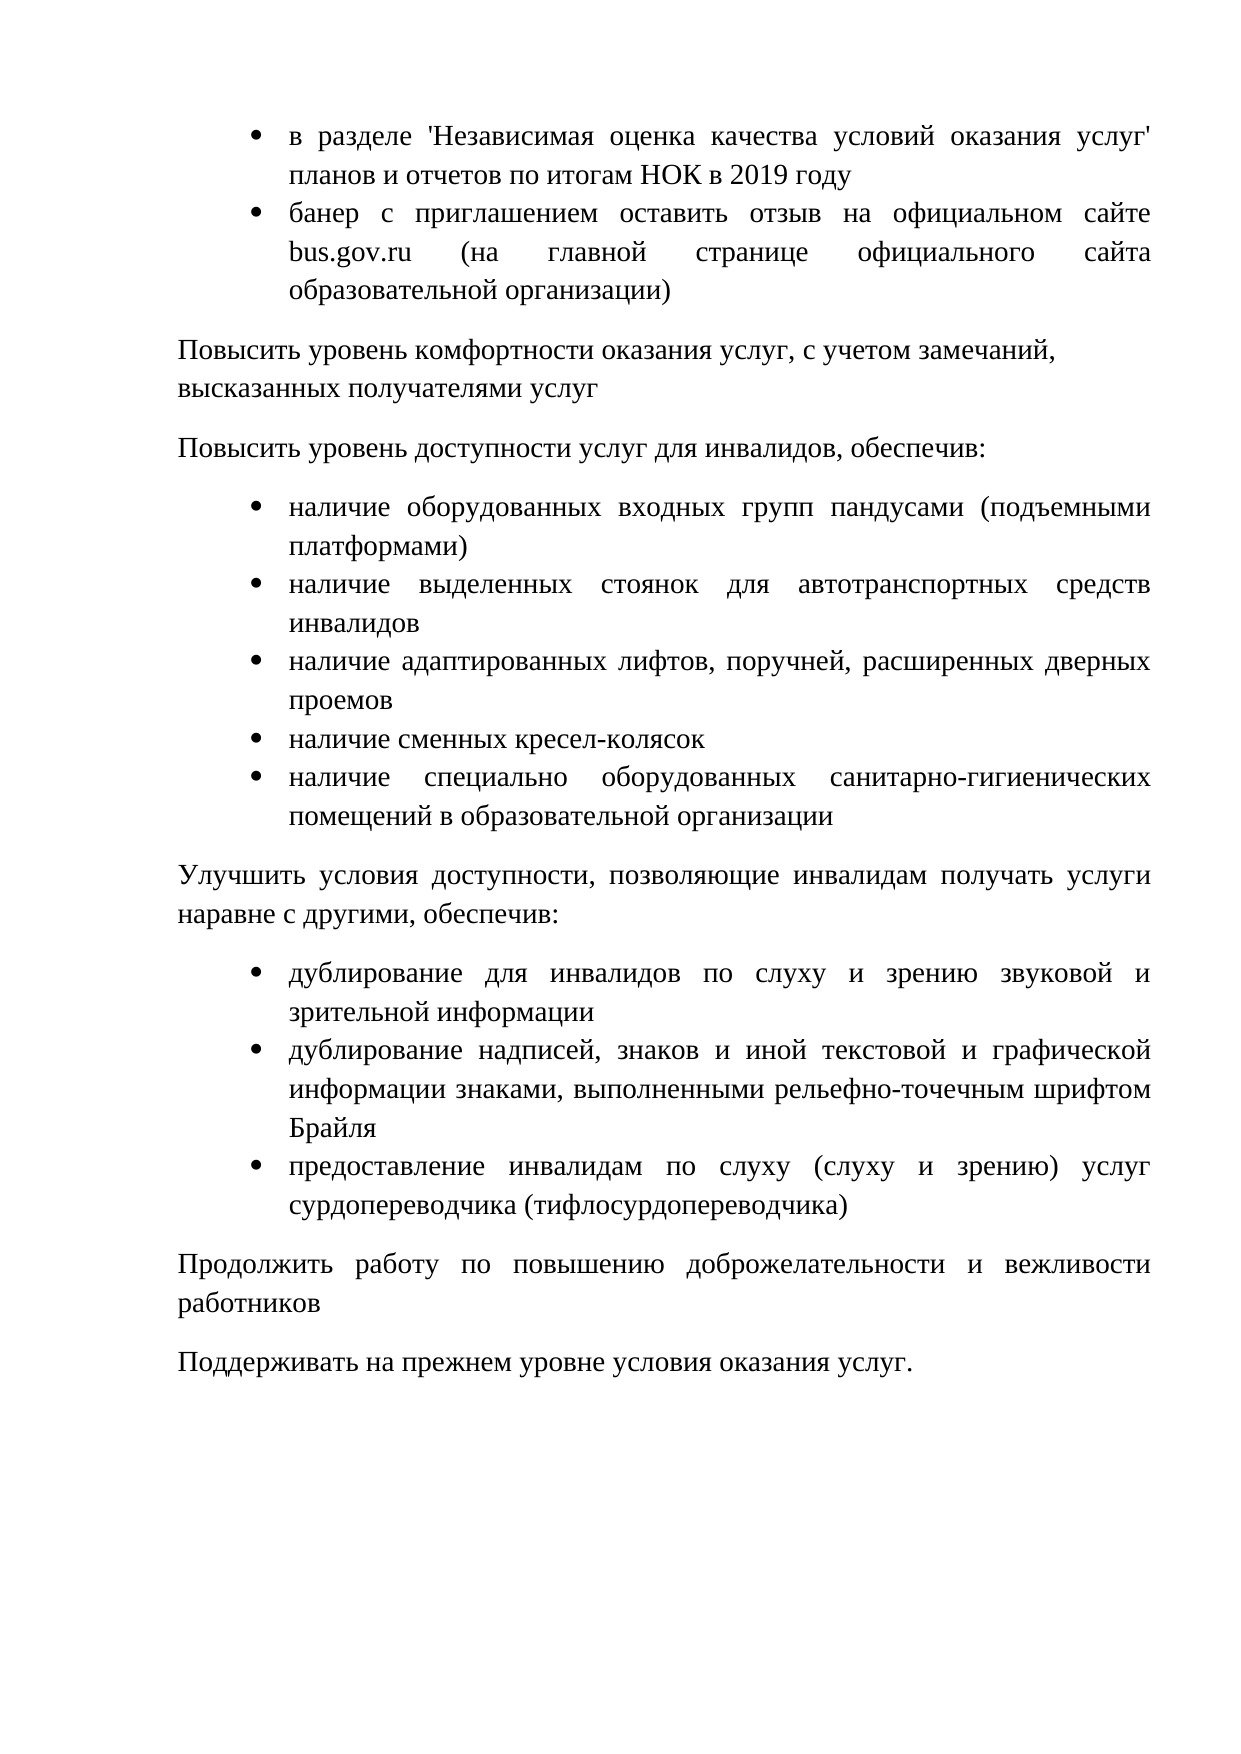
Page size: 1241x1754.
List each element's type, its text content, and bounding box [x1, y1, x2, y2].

text Повысить уровень комфортности оказания услуг, с учетом замечаний, высказанных получателями услуг [177, 332, 1152, 404]
text Продолжить работу по повышению доброжелательности и вежливости работников [177, 1246, 1152, 1318]
list дублирование для инвалидов по слуху и зрению звуковой и зрительной информации [251, 955, 1152, 1027]
list предоставление инвалидам по слуху (слуху и зрению) услуг сурдопереводчика (тифлосурдопереводчика) [251, 1148, 1152, 1220]
text Улучшить условия доступности, позволяющие инвалидам получать услуги наравне с другими, обеспечив: [177, 857, 1152, 929]
list наличие выделенных стоянок для автотранспортных средств инвалидов [251, 566, 1152, 638]
text Повысить уровень доступности услуг для инвалидов, обеспечив: [177, 430, 1152, 463]
list наличие специально оборудованных санитарно-гигиенических помещений в образовательной организации [251, 759, 1152, 832]
list банер с приглашением оставить отзыв на официальном сайте bus.gov.ru (на главной странице официального сайта образовательной организации) [251, 195, 1152, 306]
list наличие сменных кресел-колясок [251, 721, 1152, 754]
list наличие оборудованных входных групп пандусами (подъемными платформами) [251, 489, 1152, 561]
list наличие адаптированных лифтов, поручней, расширенных дверных проемов [251, 643, 1152, 716]
list дублирование надписей, знаков и иной текстовой и графической информации знаками, выполненными рельефно-точечным шрифтом Брайля [251, 1032, 1152, 1143]
text Поддерживать на прежнем уровне условия оказания услуг. [177, 1344, 1152, 1378]
list в разделе 'Независимая оценка качества условий оказания услуг' планов и отчетов по итогам НОК в 2019 году [251, 118, 1152, 190]
